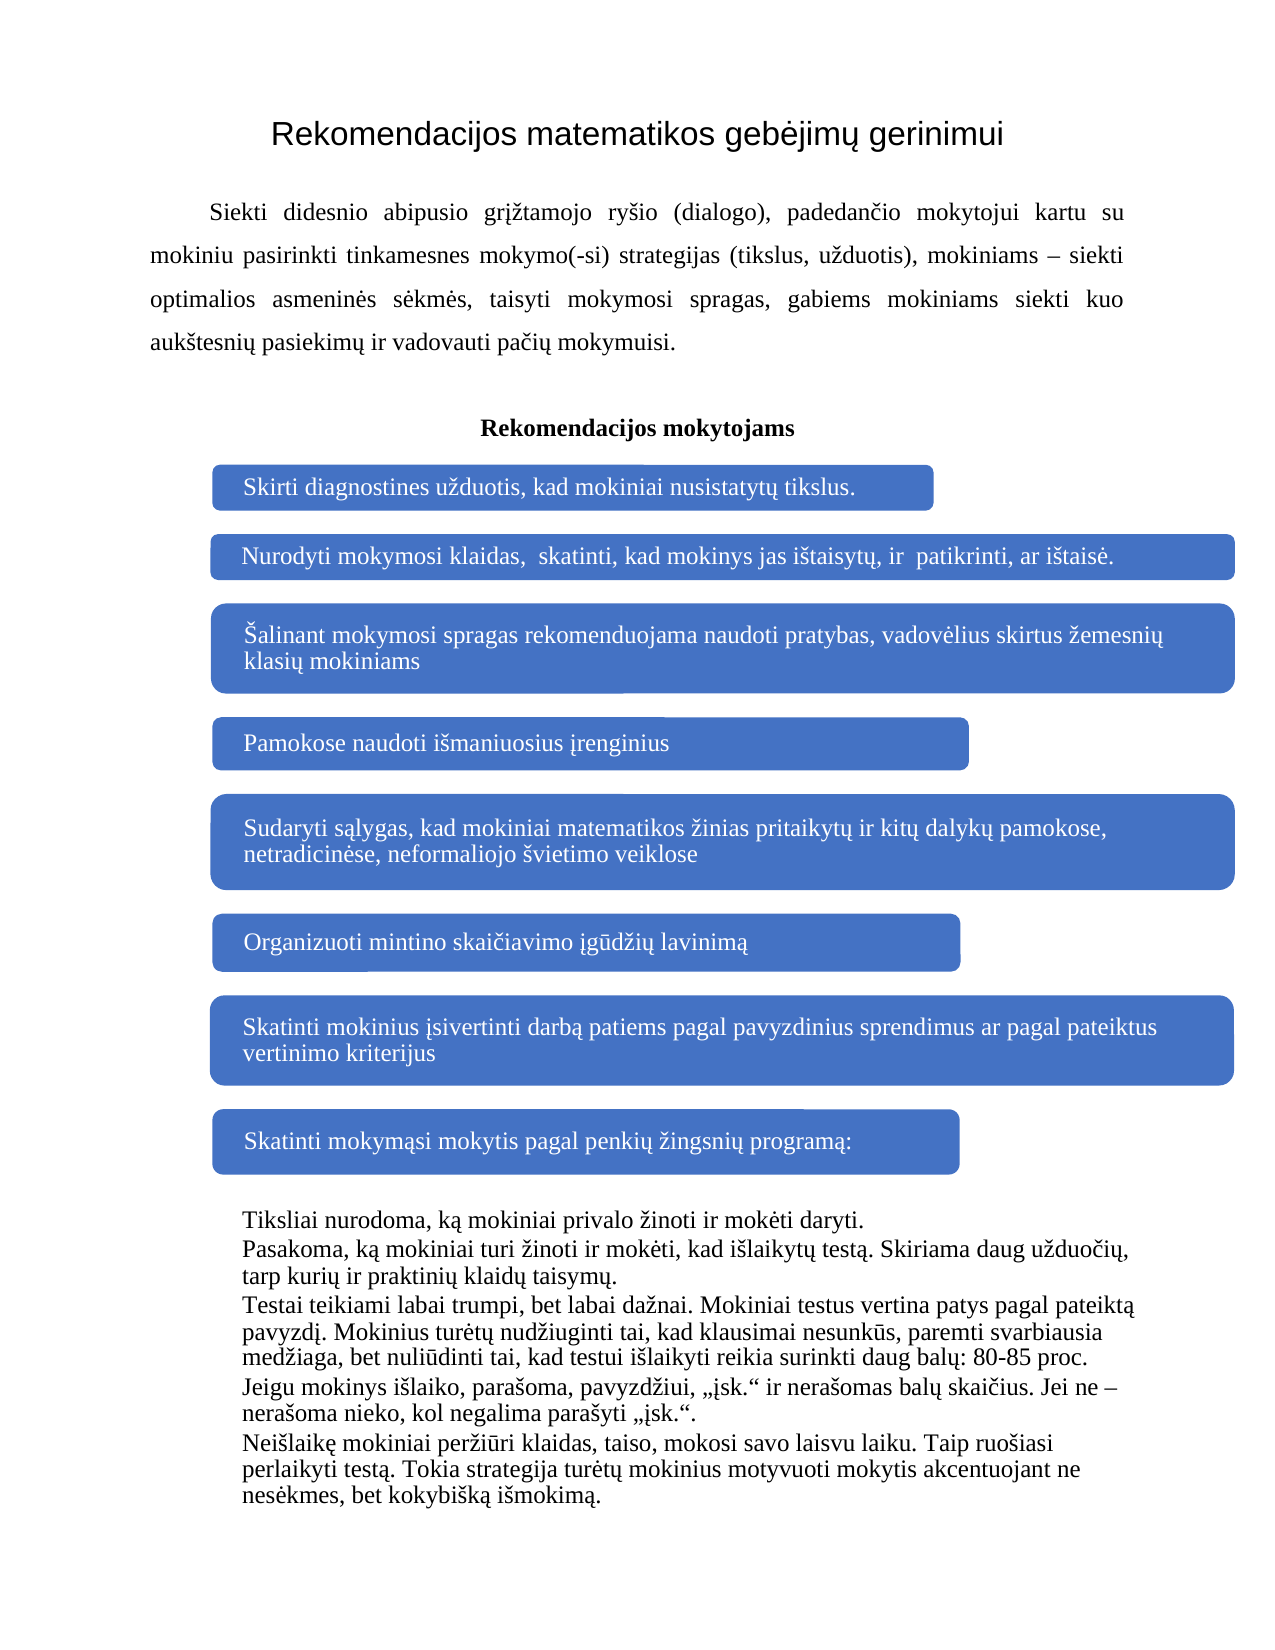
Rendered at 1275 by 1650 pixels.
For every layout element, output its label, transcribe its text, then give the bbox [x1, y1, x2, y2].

text Siekti didesnio abipusio grįžtamojo ryšio (dialogo), padedančio mokytojui kartu su mokiniu pasirinkti tinkamesnes mokymo(-si) strategijas (tikslus, užduotis), mokiniams – siekti optimalios asmeninės sėkmės, taisyti mokymosi spragas, gabiems mokiniams siekti kuo aukštesnių pasiekimų ir vadovauti pačių mokymuisi. [150, 197, 1125, 356]
text Rekomendacijos mokytojams [150, 413, 1125, 442]
subtitle Rekomendacijos matematikos gebėjimų gerinimui [150, 114, 1125, 152]
